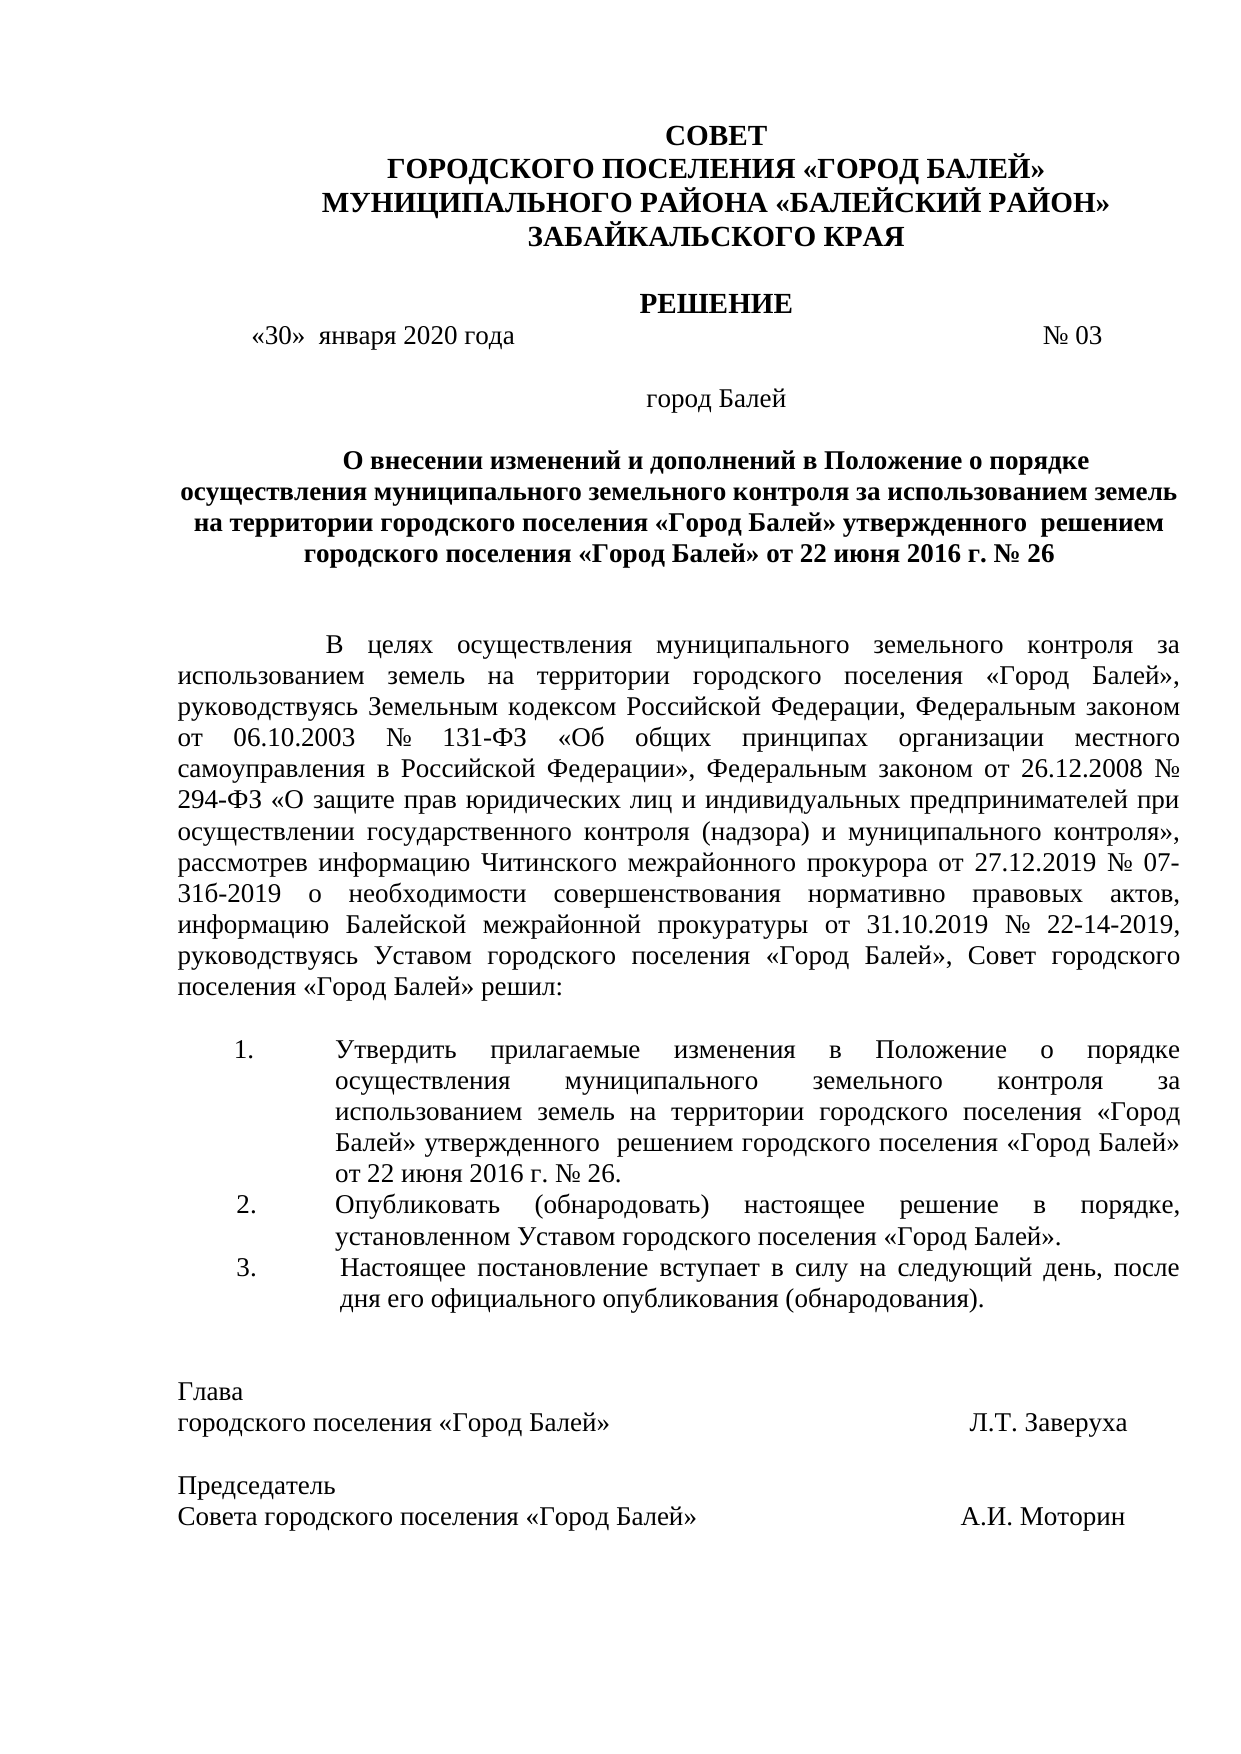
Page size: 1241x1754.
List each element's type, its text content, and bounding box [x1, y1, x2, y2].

text СОВЕТ [177, 118, 1181, 152]
text В целях осуществления муниципального земельного контроля за использованием земель на территории городского поселения «Город Балей», руководствуясь Земельным кодексом Российской Федерации, Федеральным законом от 06.10.2003 № 131-ФЗ «Об общих принципах организации местного самоуправления в Российской Федерации», Федеральным законом от 26.12.2008 № 294-ФЗ «О защите прав юридических лиц и индивидуальных предпринимателей при осуществлении государственного контроля (надзора) и муниципального контроля», рассмотрев информацию Читинского межрайонного прокурора от 27.12.2019 № 07-31б-2019 о необходимости совершенствования нормативно правовых актов, информацию Балейской межрайонной прокуратуры от 31.10.2019 № 22-14-2019, руководствуясь Уставом городского поселения «Город Балей», Совет городского поселения «Город Балей» решил: [177, 628, 1181, 1002]
text Глава [177, 1375, 1181, 1406]
text Председатель [177, 1469, 1181, 1500]
list Опубликовать (обнародовать) настоящее решение в порядке, установленном Уставом городского поселения «Город Балей». [236, 1188, 1181, 1251]
text ЗАБАЙКАЛЬСКОГО КРАЯ [177, 219, 1181, 252]
text ГОРОДСКОГО ПОСЕЛЕНИЯ «ГОРОД БАЛЕЙ» [177, 152, 1181, 185]
text Совета городского поселения «Город Балей» А.И. Моторин [177, 1500, 1181, 1531]
list Утвердить прилагаемые изменения в Положение о порядке осуществления муниципального земельного контроля за использованием земель на территории городского поселения «Город Балей» утвержденного решением городского поселения «Город Балей» от 22 июня 2016 г. № 26. [233, 1033, 1181, 1188]
text город Балей [177, 382, 1181, 413]
text «30» января 2020 года № 03 [177, 319, 1181, 351]
text городского поселения «Город Балей» Л.Т. Заверуха [177, 1406, 1181, 1438]
text РЕШЕНИЕ [177, 286, 1181, 319]
text МУНИЦИПАЛЬНОГО РАЙОНА «БАЛЕЙСКИЙ РАЙОН» [177, 185, 1181, 219]
list Настоящее постановление вступает в силу на следующий день, после дня его официального опубликования (обнародования). [236, 1251, 1181, 1313]
text О внесении изменений и дополнений в Положение о порядке осуществления муниципального земельного контроля за использованием земель на территории городского поселения «Город Балей» утвержденного решением городского поселения «Город Балей» от 22 июня 2016 г. № 26 [177, 444, 1181, 568]
